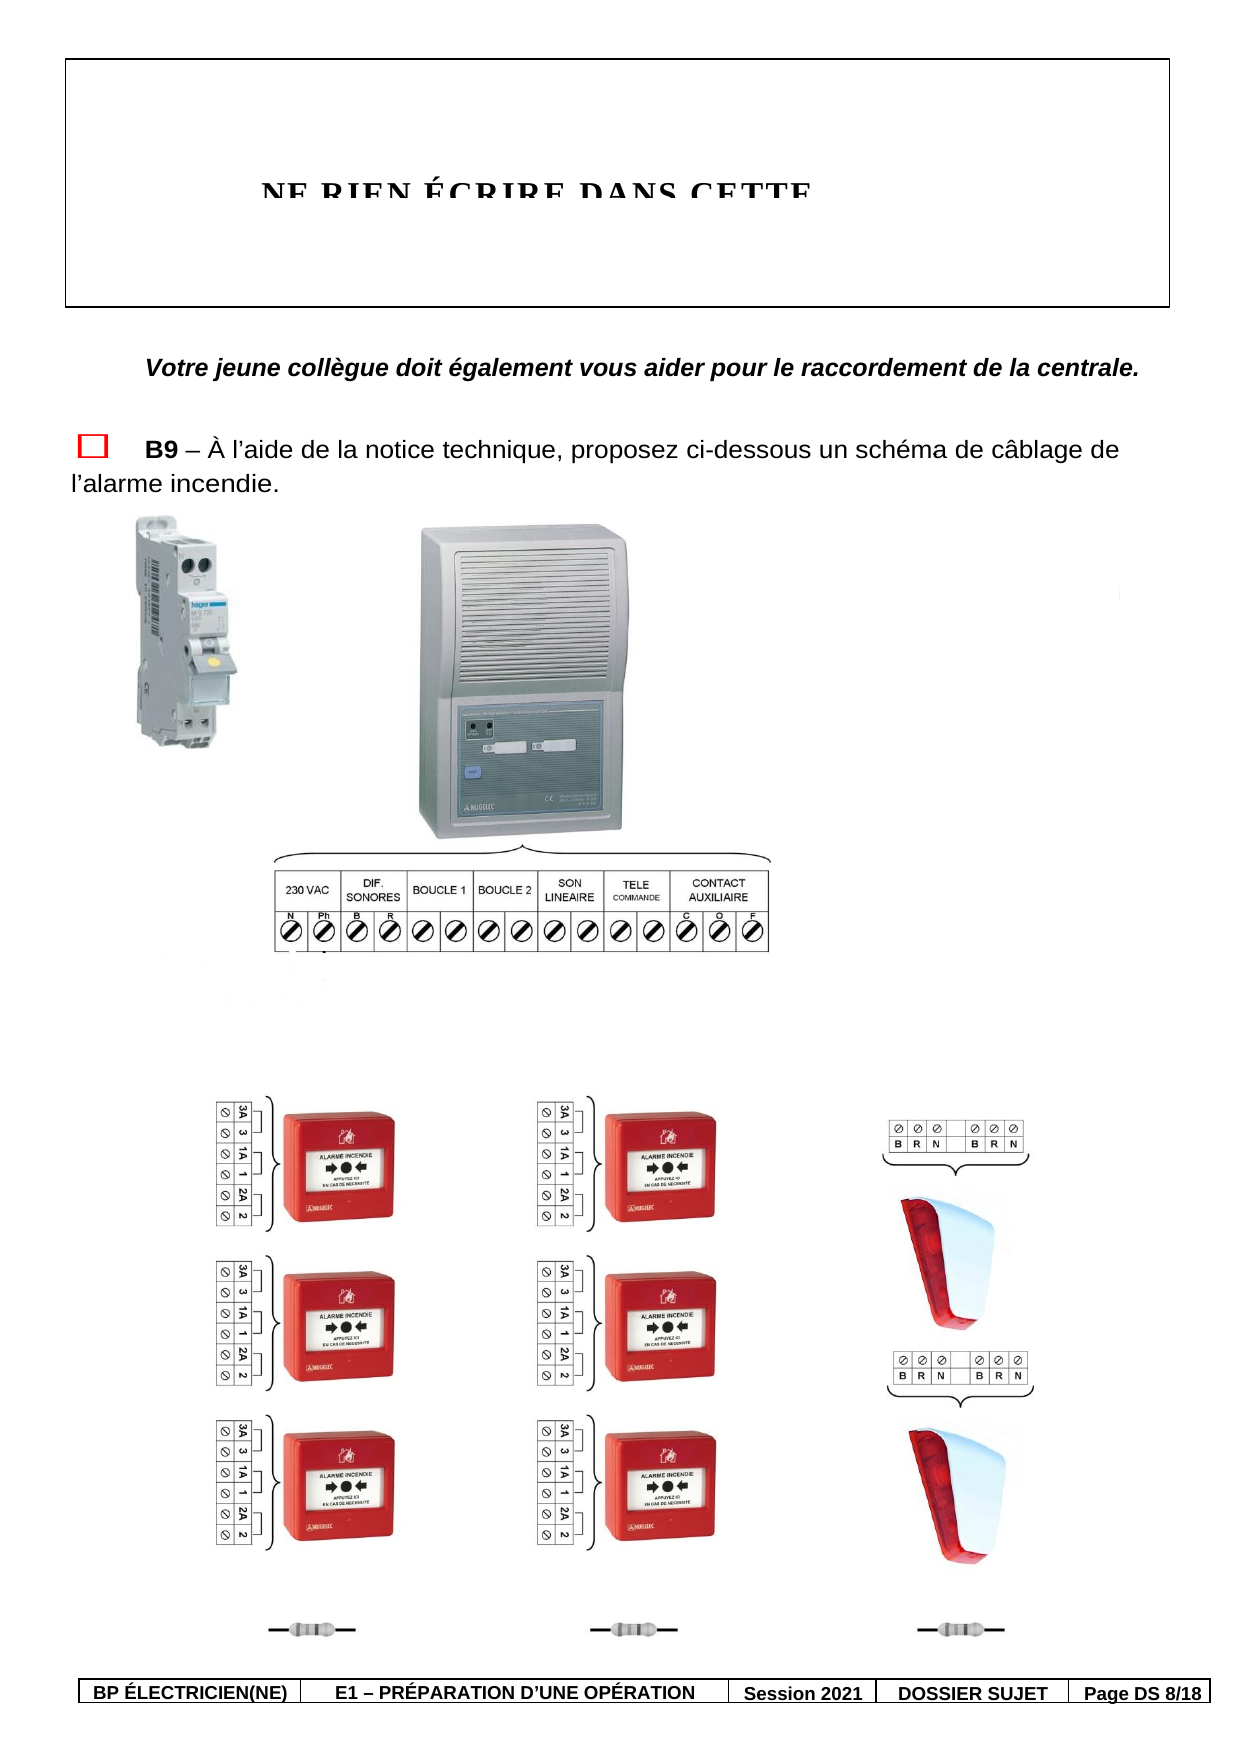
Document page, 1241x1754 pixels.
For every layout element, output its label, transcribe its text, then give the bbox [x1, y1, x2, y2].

picture [135, 498, 1121, 1641]
subtitle Votre jeune collègue doit également vous aider pour le raccordement de la centrale. [144, 353, 1221, 382]
text  B9 – À l’aide de la notice technique, proposez ci-dessous un schéma de câblage de l’alarme incendie. [71, 423, 1168, 498]
